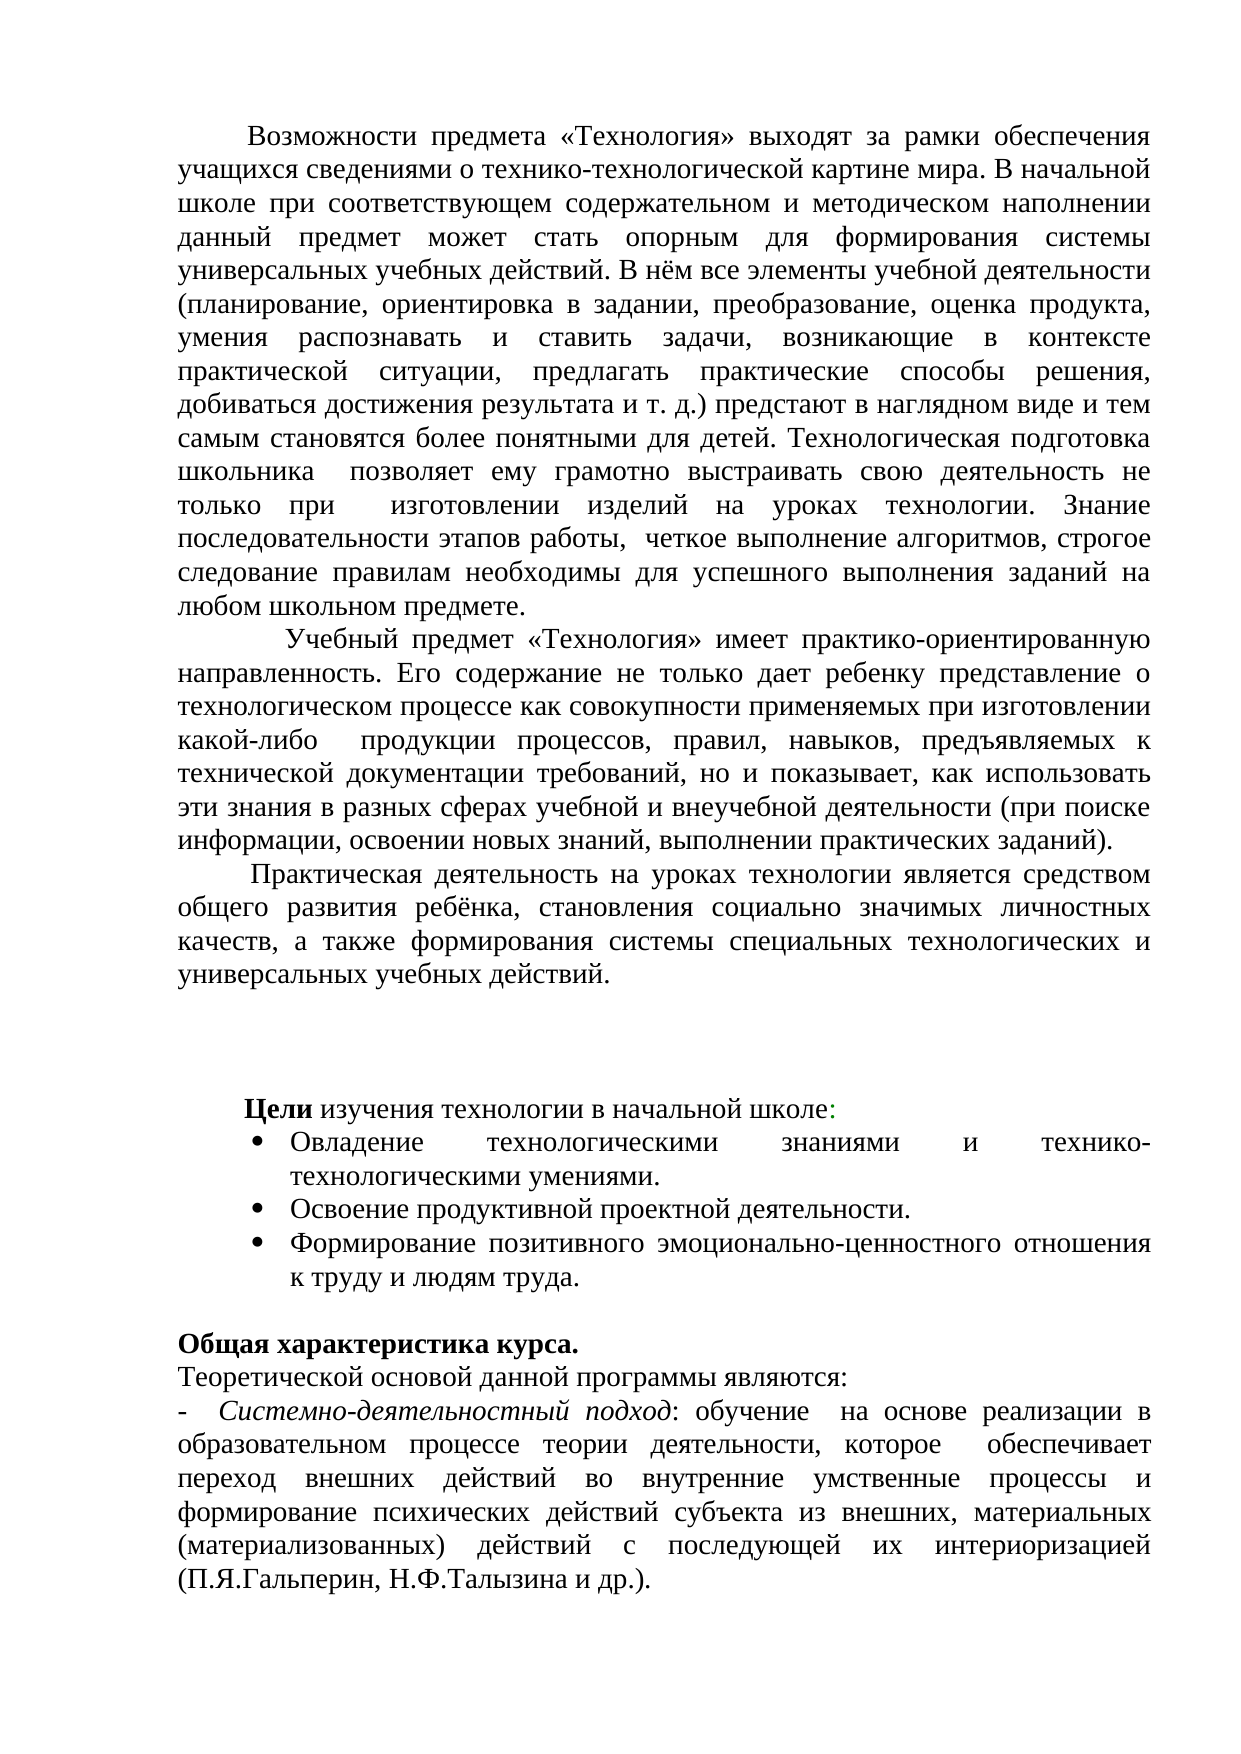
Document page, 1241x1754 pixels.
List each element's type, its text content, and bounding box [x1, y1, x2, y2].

text Практическая деятельность на уроках технологии является средством общего развития ребёнка, становления социально значимых личностных качеств, а также формирования системы специальных технологических и универсальных учебных действий. [177, 856, 1152, 990]
list Освоение продуктивной проектной деятельности. [252, 1192, 1152, 1225]
text Учебный предмет «Технология» имеет практико-ориентированную направленность. Его содержание не только дает ребенку представление о технологическом процессе как совокупности применяемых при изготовлении какой-либо продукции процессов, правил, навыков, предъявляемых к технической документации требований, но и показывает, как использовать эти знания в разных сферах учебной и внеучебной деятельности (при поиске информации, освоении новых знаний, выполнении практических заданий). [177, 621, 1152, 856]
text Цели изучения технологии в начальной школе: [215, 1091, 1152, 1124]
text Возможности предмета «Технология» выходят за рамки обеспечения учащихся сведениями о технико-технологической картине мира. В начальной школе при соответствующем содержательном и методическом наполнении данный предмет может стать опорным для формирования системы универсальных учебных действий. В нём все элементы учебной деятельности (планирование, ориентировка в задании, преобразование, оценка продукта, умения распознавать и ставить задачи, возникающие в контексте практической ситуации, предлагать практические способы решения, добиваться достижения результата и т. д.) предстают в наглядном виде и тем самым становятся более понятными для детей. Технологическая подготовка школьника позволяет ему грамотно выстраивать свою деятельность не только при изготовлении изделий на уроках технологии. Знание последовательности этапов работы, четкое выполнение алгоритмов, строгое следование правилам необходимы для успешного выполнения заданий на любом школьном предмете. [177, 118, 1152, 621]
list Овладение технологическими знаниями и технико-технологическими умениями. [252, 1124, 1152, 1192]
text - Системно-деятельностный подход: обучение на основе реализации в образовательном процессе теории деятельности, которое обеспечивает переход внешних действий во внутренние умственные процессы и формирование психических действий субъекта из внешних, материальных (материализованных) действий с последующей их интериоризацией (П.Я.Гальперин, Н.Ф.Талызина и др.). [177, 1393, 1152, 1594]
text Общая характеристика курса. [177, 1326, 1152, 1359]
list Формирование позитивного эмоционально-ценностного отношения к труду и людям труда. [252, 1225, 1152, 1292]
text Теоретической основой данной программы являются: [177, 1359, 1152, 1393]
